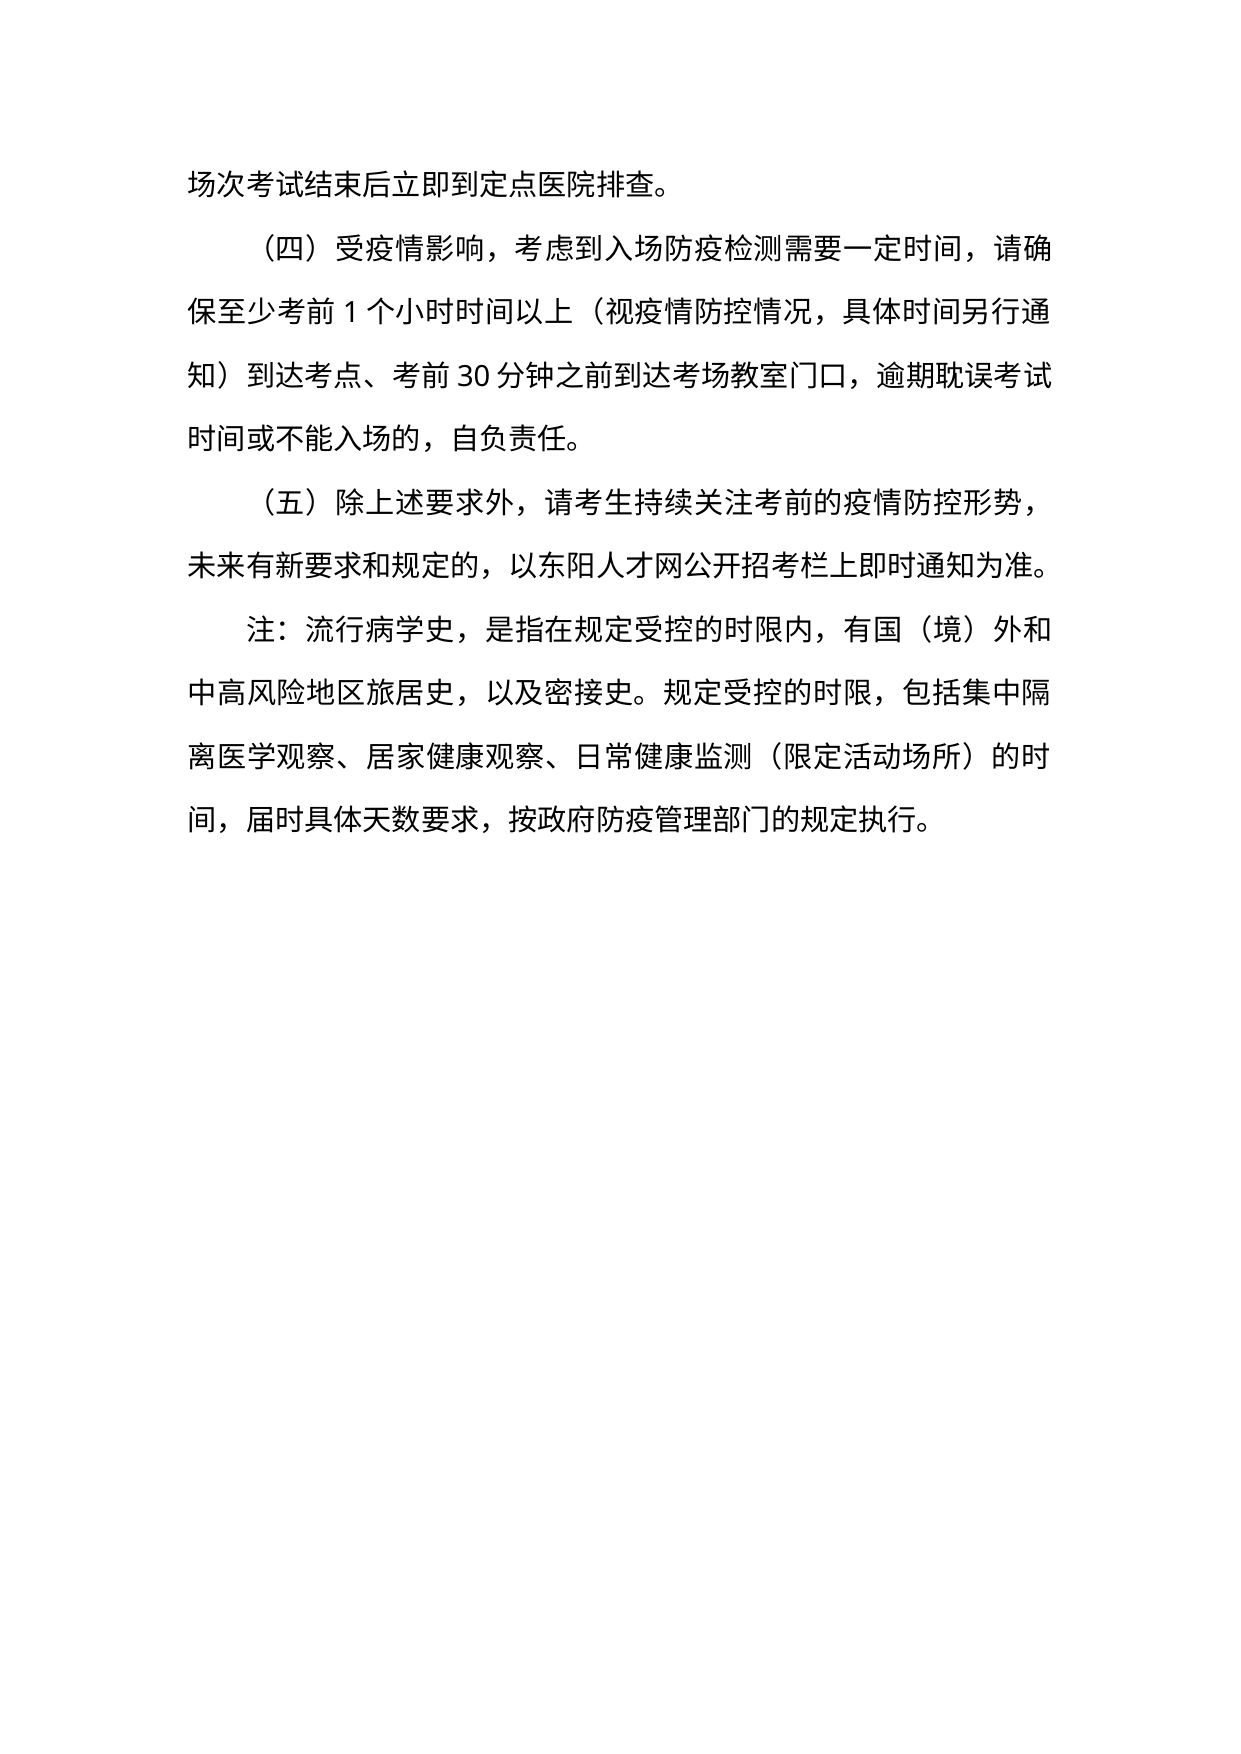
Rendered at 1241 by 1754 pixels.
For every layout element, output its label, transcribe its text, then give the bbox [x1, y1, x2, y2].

text （四）受疫情影响，考虑到入场防疫检测需要一定时间，请确保至少考前1个小时时间以上（视疫情防控情况，具体时间另行通知）到达考点、考前30分钟之前到达考场教室门口，逾期耽误考试时间或不能入场的，自负责任。 [187, 225, 1053, 458]
text （五）除上述要求外，请考生持续关注考前的疫情防控形势，未来有新要求和规定的，以东阳人才网公开招考栏上即时通知为准。 [187, 479, 1053, 585]
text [187, 162, 1053, 204]
text 注：流行病学史，是指在规定受控的时限内，有国（境）外和中高风险地区旅居史，以及密接史。规定受控的时限，包括集中隔离医学观察、居家健康观察、日常健康监测（限定活动场所）的时间，届时具体天数要求，按政府防疫管理部门的规定执行。 [187, 606, 1053, 839]
